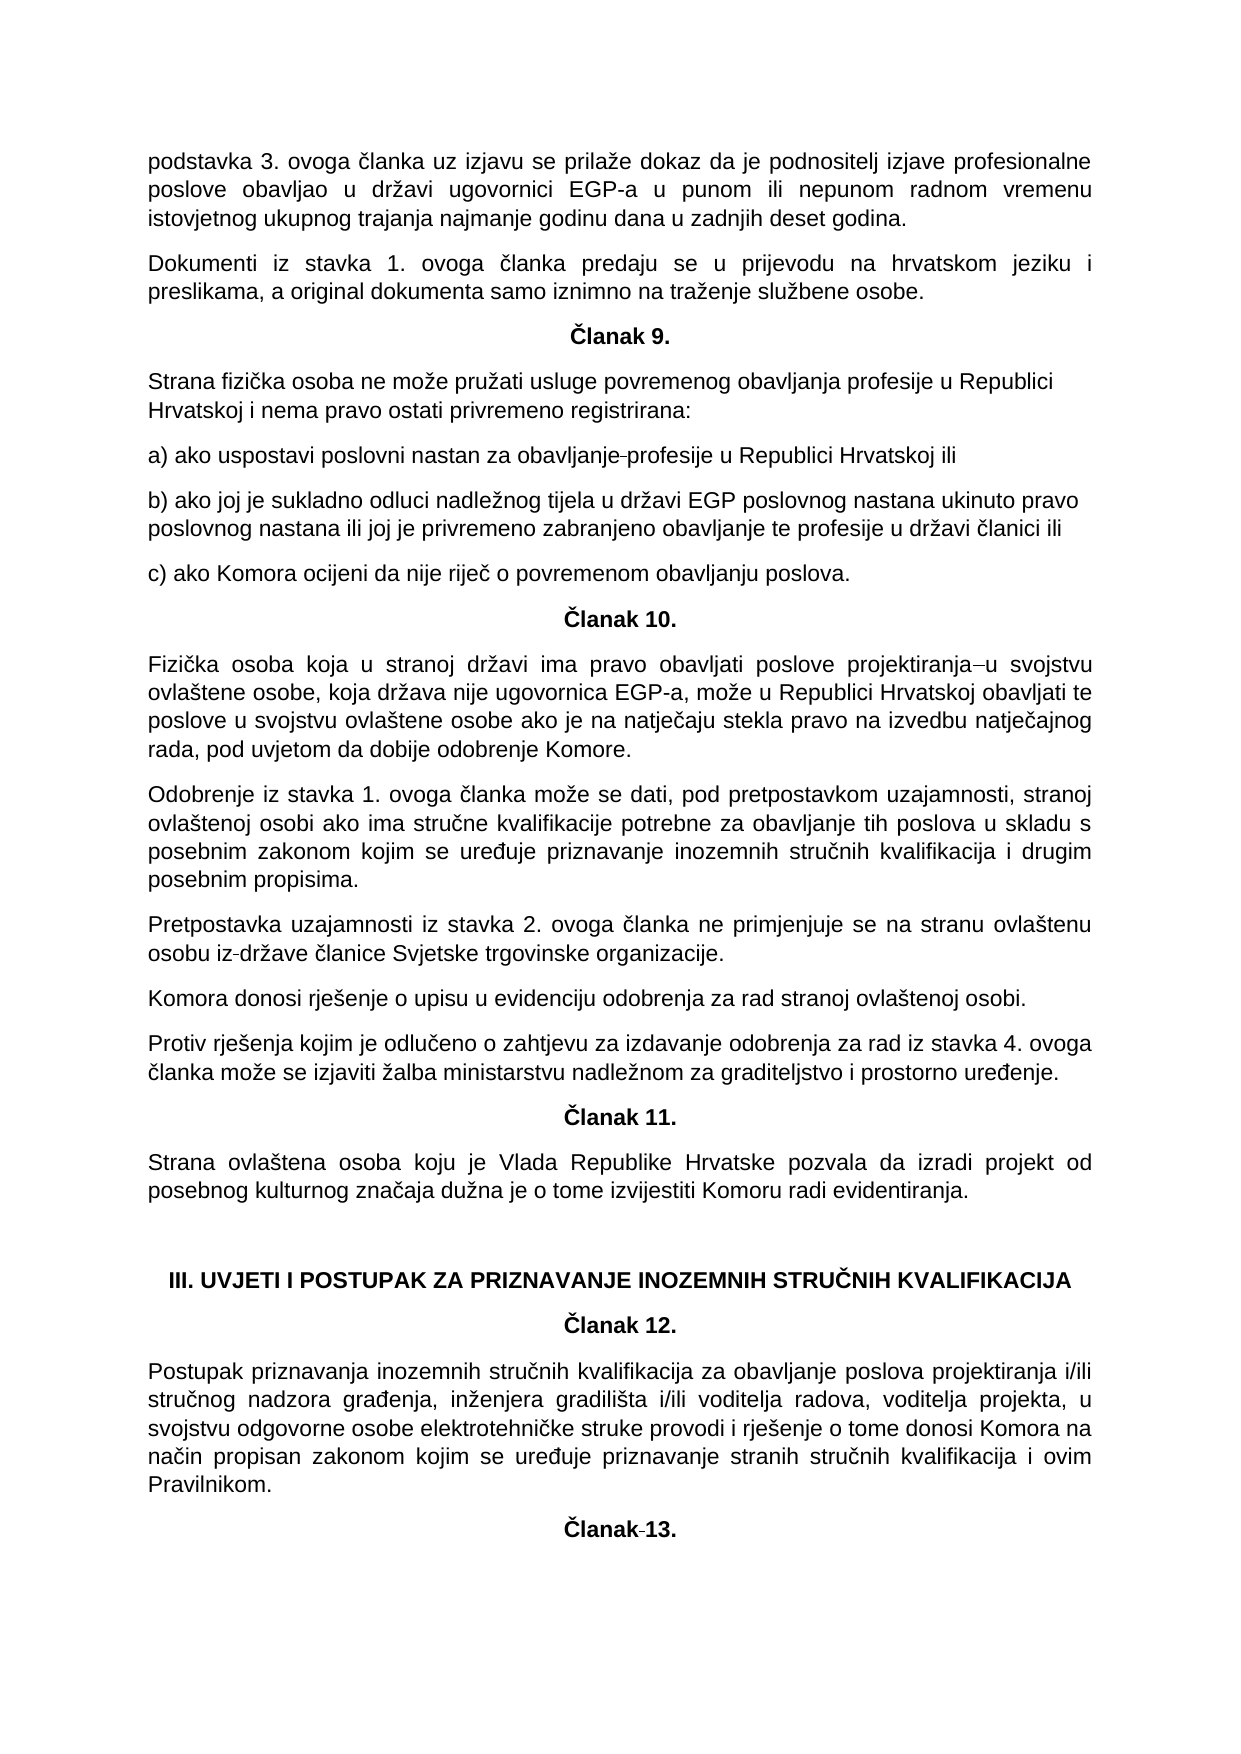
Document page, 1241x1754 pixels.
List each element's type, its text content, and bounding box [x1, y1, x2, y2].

text Strana ovlaštena osoba koju je Vlada Republike Hrvatske pozvala da izradi projekt od posebnog kulturnog značaja dužna je o tome izvijestiti Komoru radi evidentiranja. [148, 1149, 1093, 1203]
text Članak 10. [148, 606, 1093, 632]
text Članak 13. [148, 1516, 1093, 1543]
text Postupak priznavanja inozemnih stručnih kvalifikacija za obavljanje poslova projektiranja i/ili stručnog nadzora građenja, inženjera gradilišta i/ili voditelja radova, voditelja projekta, u svojstvu odgovorne osobe elektrotehničke struke provodi i rješenje o tome donosi Komora na način propisan zakonom kojim se uređuje priznavanje stranih stručnih kvalifikacija i ovim Pravilnikom. [148, 1358, 1093, 1498]
text Fizička osoba koja u stranoj državi ima pravo obavljati poslove projektiranja u svojstvu ovlaštene osobe, koja država nije ugovornica EGP-a, može u Republici Hrvatskoj obavljati te poslove u svojstvu ovlaštene osobe ako je na natječaju stekla pravo na izvedbu natječajnog rada, pod uvjetom da dobije odobrenje Komore. [148, 651, 1093, 762]
text Članak 12. [148, 1312, 1093, 1339]
text Pretpostavka uzajamnosti iz stavka 2. ovoga članka ne primjenjuje se na stranu ovlaštenu osobu iz države članice Svjetske trgovinske organizacije. [148, 911, 1093, 966]
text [148, 148, 1093, 231]
text b) ako joj je sukladno odluci nadležnog tijela u državi EGP poslovnog nastana ukinuto pravo poslovnog nastana ili joj je privremeno zabranjeno obavljanje te profesije u državi članici ili [148, 487, 1093, 542]
text Članak 9. [148, 323, 1093, 349]
text Odobrenje iz stavka 1. ovoga članka može se dati, pod pretpostavkom uzajamnosti, stranoj ovlaštenoj osobi ako ima stručne kvalifikacije potrebne za obavljanje tih poslova u skladu s posebnim zakonom kojim se uređuje priznavanje inozemnih stručnih kvalifikacija i drugim posebnim propisima. [148, 781, 1093, 893]
text Protiv rješenja kojim je odlučeno o zahtjevu za izdavanje odobrenja za rad iz stavka 4. ovoga članka može se izjaviti žalba ministarstvu nadležnom za graditeljstvo i prostorno uređenje. [148, 1030, 1093, 1085]
text Članak 11. [148, 1104, 1093, 1130]
text III. UVJETI I POSTUPAK ZA PRIZNAVANJE INOZEMNIH STRUČNIH KVALIFIKACIJA [148, 1267, 1093, 1294]
text Komora donosi rješenje o upisu u evidenciju odobrenja za rad stranoj ovlaštenoj osobi. [148, 985, 1093, 1011]
text Strana fizička osoba ne može pružati usluge povremenog obavljanja profesije u Republici Hrvatskoj i nema pravo ostati privremeno registrirana: [148, 368, 1093, 423]
text Dokumenti iz stavka 1. ovoga članka predaju se u prijevodu na hrvatskom jeziku i preslikama, a original dokumenta samo iznimno na traženje službene osobe. [148, 249, 1093, 304]
text c) ako Komora ocijeni da nije riječ o povremenom obavljanju poslova. [148, 560, 1093, 587]
text a) ako uspostavi poslovni nastan za obavljanje profesije u Republici Hrvatskoj ili [148, 442, 1093, 468]
